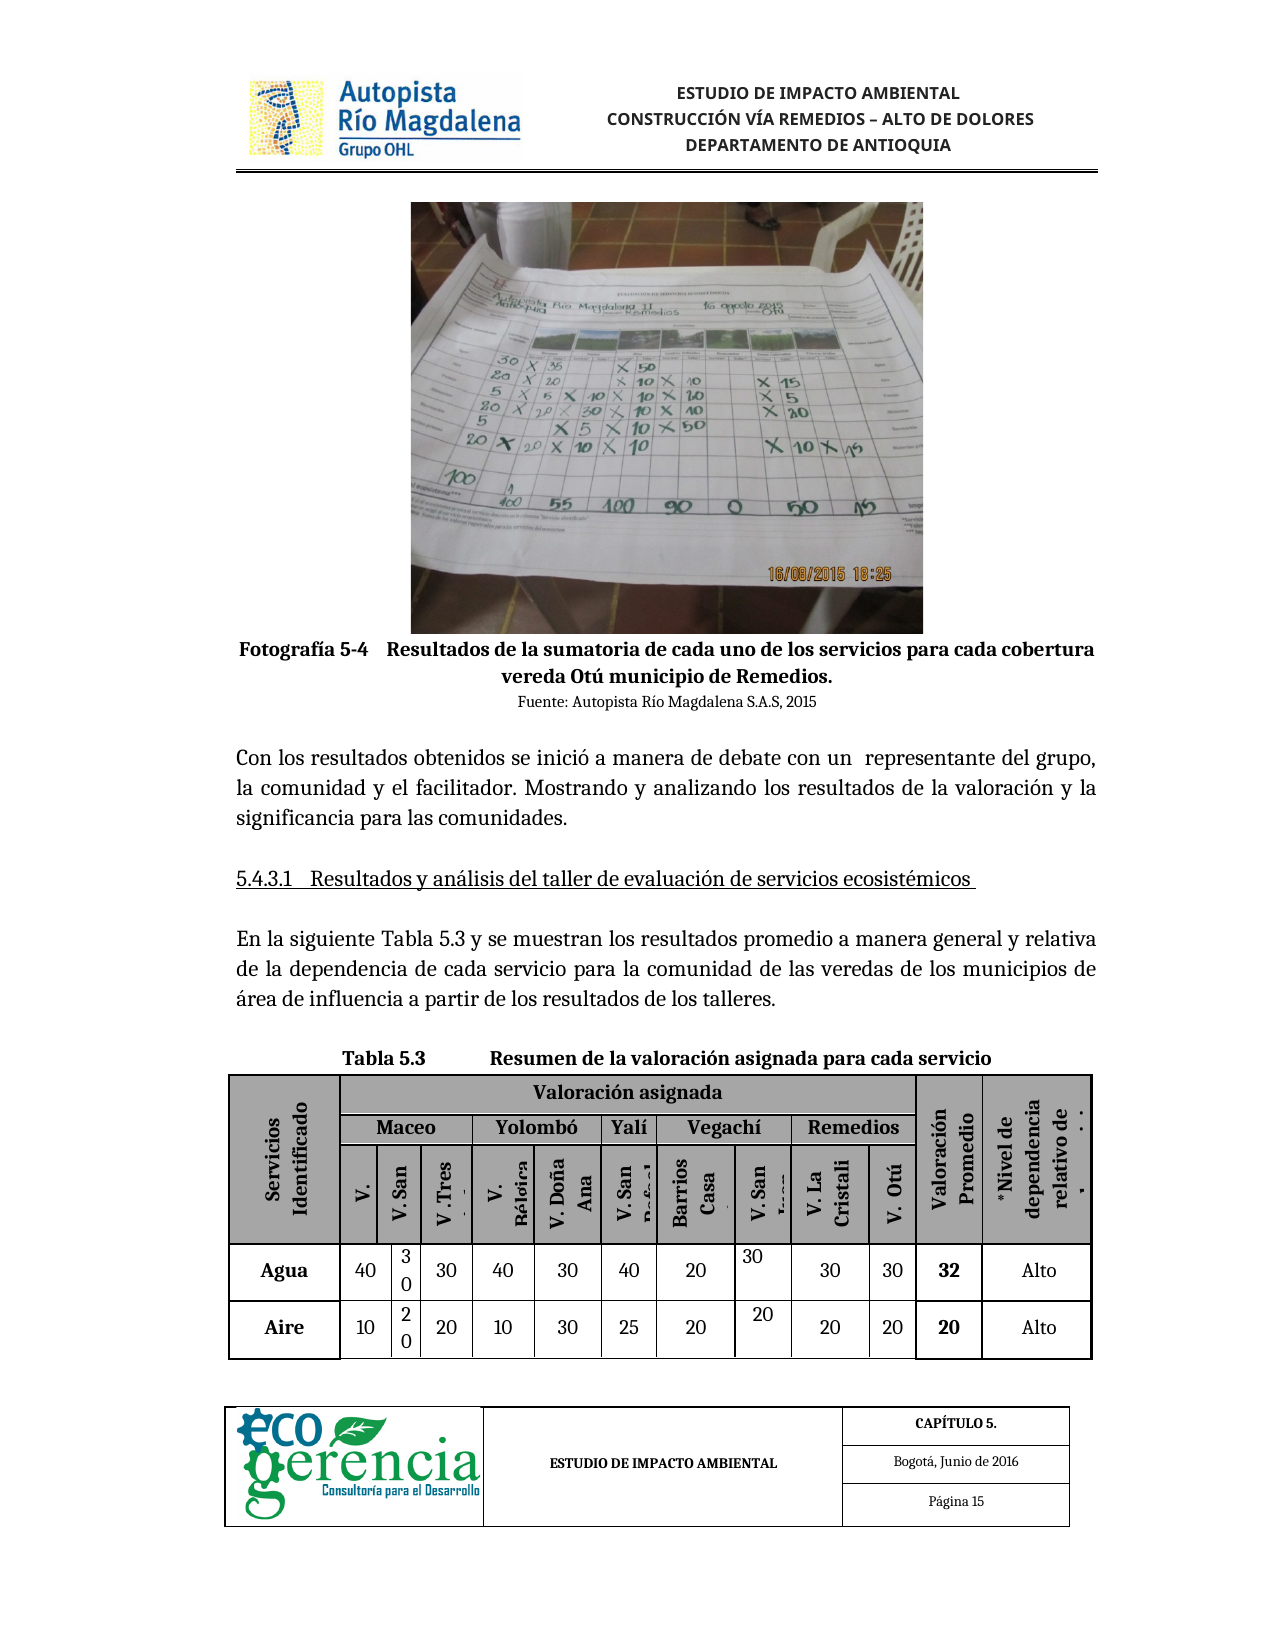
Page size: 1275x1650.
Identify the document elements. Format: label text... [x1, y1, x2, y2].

text Con los resultados obtenidos se inició a manera de debate con un representante del grupo, la comunidad y el facilitador. Mostrando y analizando los resultados de la valoración y la significancia para las comunidades. [236, 744, 1098, 831]
table_cell 20 [421, 1301, 472, 1358]
table_header Valoración Promedio [917, 1076, 982, 1243]
table_cell V. Corrales la cuchilla [341, 1146, 376, 1243]
table_cell Barrios Casa viva y El Trapiche [658, 1146, 734, 1243]
table_cell V. Otú [870, 1146, 915, 1243]
table_cell 30 [392, 1245, 420, 1300]
table_cell 20 [791, 1301, 869, 1358]
table_cell Aire [230, 1302, 339, 1358]
table_cell 20 [391, 1301, 421, 1358]
table_cell Agua [230, 1245, 339, 1300]
text Tabla 5.3 Resumen de la valoración asignada para cada servicio [236, 1047, 1098, 1071]
table_cell 32 [917, 1245, 981, 1300]
table_cell V .Tres piedras [422, 1146, 471, 1243]
table_header [400, 203, 934, 637]
table_cell 40 [602, 1245, 656, 1300]
table_cell 20 [657, 1245, 734, 1300]
table_cell Alto [983, 1302, 1090, 1358]
table_cell Yalí [602, 1116, 656, 1143]
table_cell 20 [657, 1301, 735, 1358]
table_cell 30 [534, 1301, 601, 1358]
table_cell 10 [472, 1301, 534, 1358]
table_cell Yolombó [473, 1116, 601, 1143]
table_cell 40 [341, 1245, 391, 1300]
text Fotografía 5-4 Resultados de la sumatoria de cada uno de los servicios para cada cobertura vereda Otú municipio de Remedios. [236, 637, 1098, 689]
text Fuente: Autopista Río Magdalena S.A.S, 2015 [236, 692, 1098, 712]
table_cell 10 [341, 1301, 391, 1358]
table_cell Remedios [792, 1116, 915, 1143]
picture [252, 1419, 265, 1427]
table_cell V. San Juan [736, 1146, 790, 1243]
table_cell 30 [792, 1245, 869, 1300]
table_header Valoración asignada [341, 1076, 915, 1113]
table_cell 20 [735, 1301, 791, 1358]
table_header Servicios Identificado [230, 1076, 339, 1243]
text En la siguiente Tabla 5.3 y se muestran los resultados promedio a manera general y relativa de la dependencia de cada servicio para la comunidad de las veredas de los municipios de área de influencia a partir de los resultados de los talleres. [236, 926, 1098, 1013]
table_cell Maceo [341, 1116, 472, 1143]
table_cell 30 [421, 1245, 472, 1300]
table_cell 30 [870, 1245, 915, 1300]
table_cell V. San Rafael [602, 1146, 656, 1243]
table_cell Alto [983, 1245, 1090, 1300]
table_cell 30 [535, 1245, 601, 1300]
table_cell 20 [869, 1301, 915, 1358]
picture [236, 1407, 481, 1520]
table_cell 40 [473, 1245, 534, 1300]
table_cell 25 [601, 1301, 657, 1358]
table_cell V. Bélgica [473, 1146, 533, 1243]
picture [410, 202, 924, 634]
table_header *Nivel de dependencia relativo de cada servicio [983, 1076, 1090, 1243]
table_cell 30 [736, 1245, 791, 1300]
table_cell 20 [917, 1302, 981, 1358]
table_cell V. La Cristalina [792, 1146, 868, 1243]
table_cell Vegachí [657, 1116, 791, 1143]
picture [247, 73, 524, 162]
subtitle 5.4.3.1 Resultados y análisis del taller de evaluación de servicios ecosistémicos [236, 865, 1098, 892]
table_cell V. San Lucas [378, 1146, 420, 1243]
table_cell V. Doña Ana [535, 1146, 600, 1243]
picture [236, 1407, 255, 1429]
